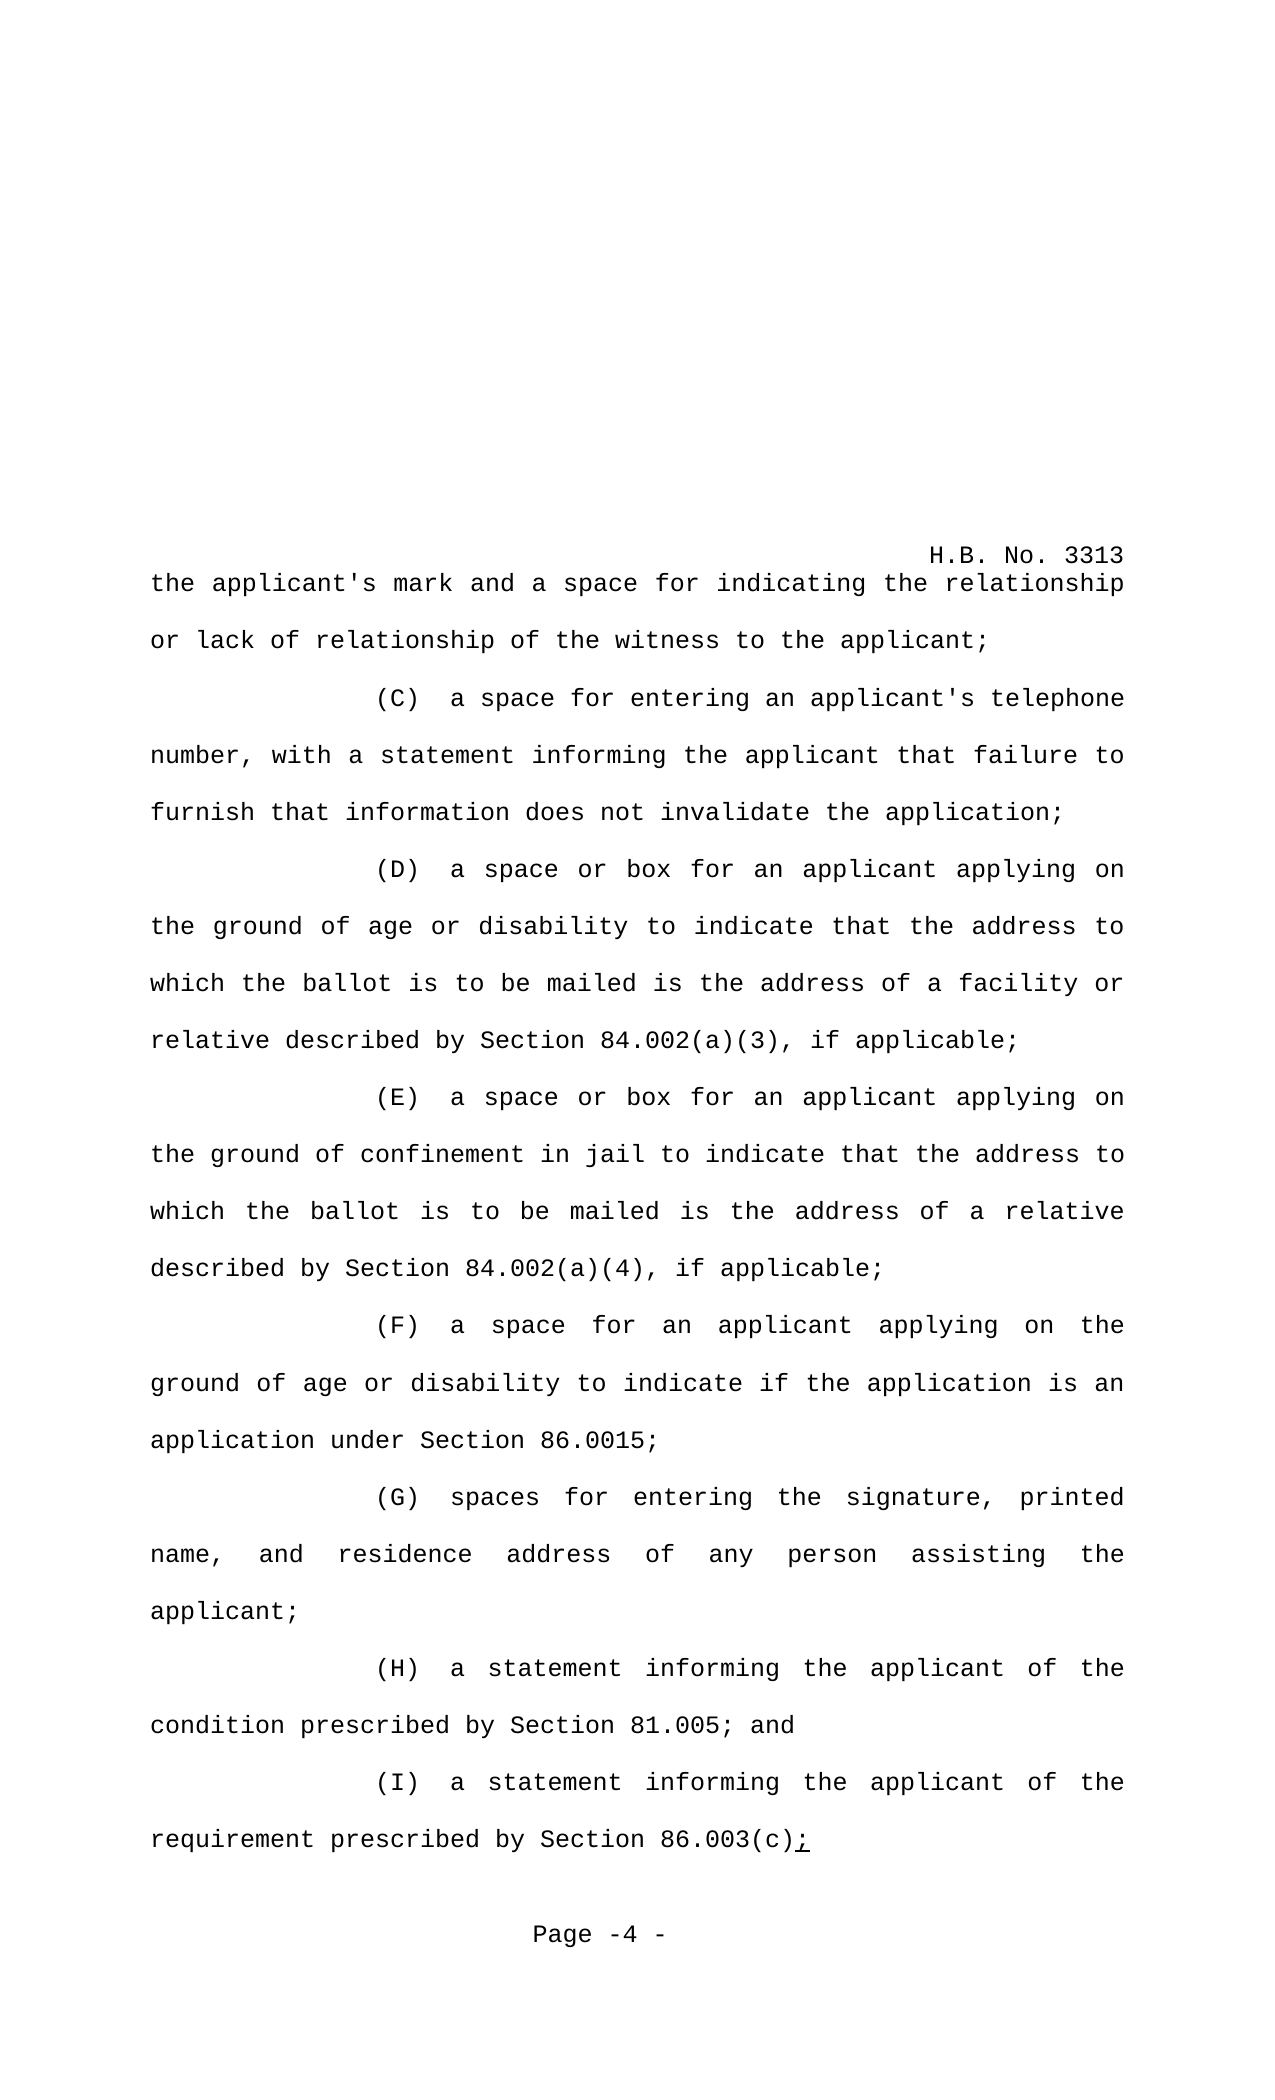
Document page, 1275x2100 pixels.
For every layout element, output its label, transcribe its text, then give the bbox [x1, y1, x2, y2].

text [150, 571, 1125, 656]
text (C) a space for entering an applicant's telephone number, with a statement informing the applicant that failure to furnish that information does not invalidate the application; [150, 685, 1125, 828]
text (G) spaces for entering the signature, printed name, and residence address of any person assisting the applicant; [150, 1484, 1125, 1627]
text (E) a space or box for an applicant applying on the ground of confinement in jail to indicate that the address to which the ballot is to be mailed is the address of a relative described by Section 84.002(a)(4), if applicable; [150, 1084, 1125, 1284]
text (I) a statement informing the applicant of the requirement prescribed by Section 86.003(c); [150, 1769, 1125, 1855]
text (H) a statement informing the applicant of the condition prescribed by Section 81.005; and [150, 1655, 1125, 1741]
text (F) a space for an applicant applying on the ground of age or disability to indicate if the application is an application under Section 86.0015; [150, 1313, 1125, 1456]
text (D) a space or box for an applicant applying on the ground of age or disability to indicate that the address to which the ballot is to be mailed is the address of a facility or relative described by Section 84.002(a)(3), if applicable; [150, 856, 1125, 1056]
